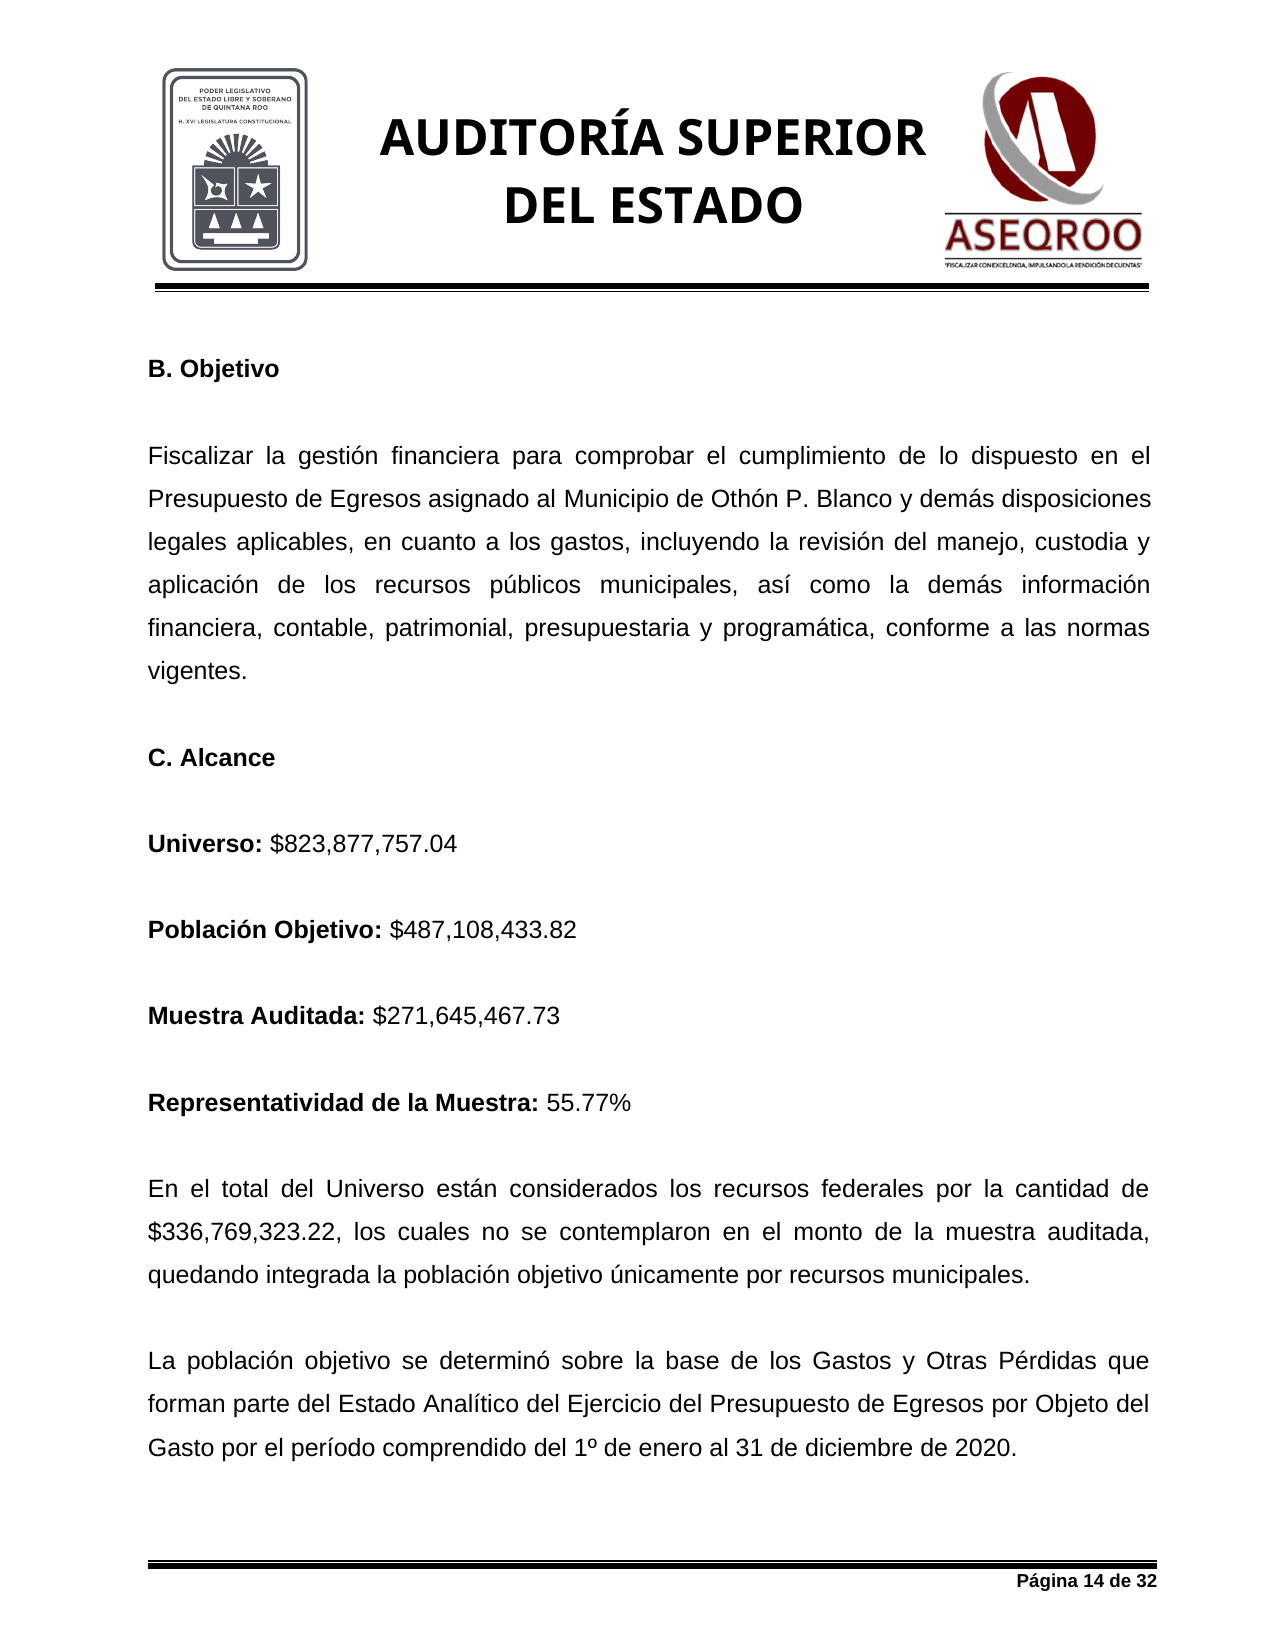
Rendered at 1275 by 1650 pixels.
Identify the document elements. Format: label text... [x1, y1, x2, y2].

picture [944, 72, 1142, 268]
picture [162, 68, 308, 271]
text La población objetivo se determinó sobre la base de los Gastos y Otras Pérdidas que forman parte del Estado Analítico del Ejercicio del Presupuesto de Egresos por Objeto del Gasto por el período comprendido del 1º de enero al 31 de diciembre de 2020. [148, 1346, 1152, 1461]
text Universo: $823,877,757.04 [148, 829, 1152, 858]
text Representatividad de la Muestra: 55.77% [148, 1088, 1152, 1116]
text Población Objetivo: $487,108,433.82 [148, 915, 1152, 944]
text En el total del Universo están considerados los recursos federales por la cantidad de $336,769,323.22, los cuales no se contemplaron en el monto de la muestra auditada, quedando integrada la población objetivo únicamente por recursos municipales. [148, 1174, 1152, 1289]
text Fiscalizar la gestión financiera para comprobar el cumplimiento de lo dispuesto en el Presupuesto de Egresos asignado al Municipio de Othón P. Blanco y demás disposiciones legales aplicables, en cuanto a los gastos, incluyendo la revisión del manejo, custodia y aplicación de los recursos públicos municipales, así como la demás información financiera, contable, patrimonial, presupuestaria y programática, conforme a las normas vigentes. [148, 441, 1152, 685]
text B. Objetivo [148, 354, 1152, 383]
text Muestra Auditada: $271,645,467.73 [148, 1001, 1152, 1030]
text C. Alcance [148, 743, 1152, 771]
